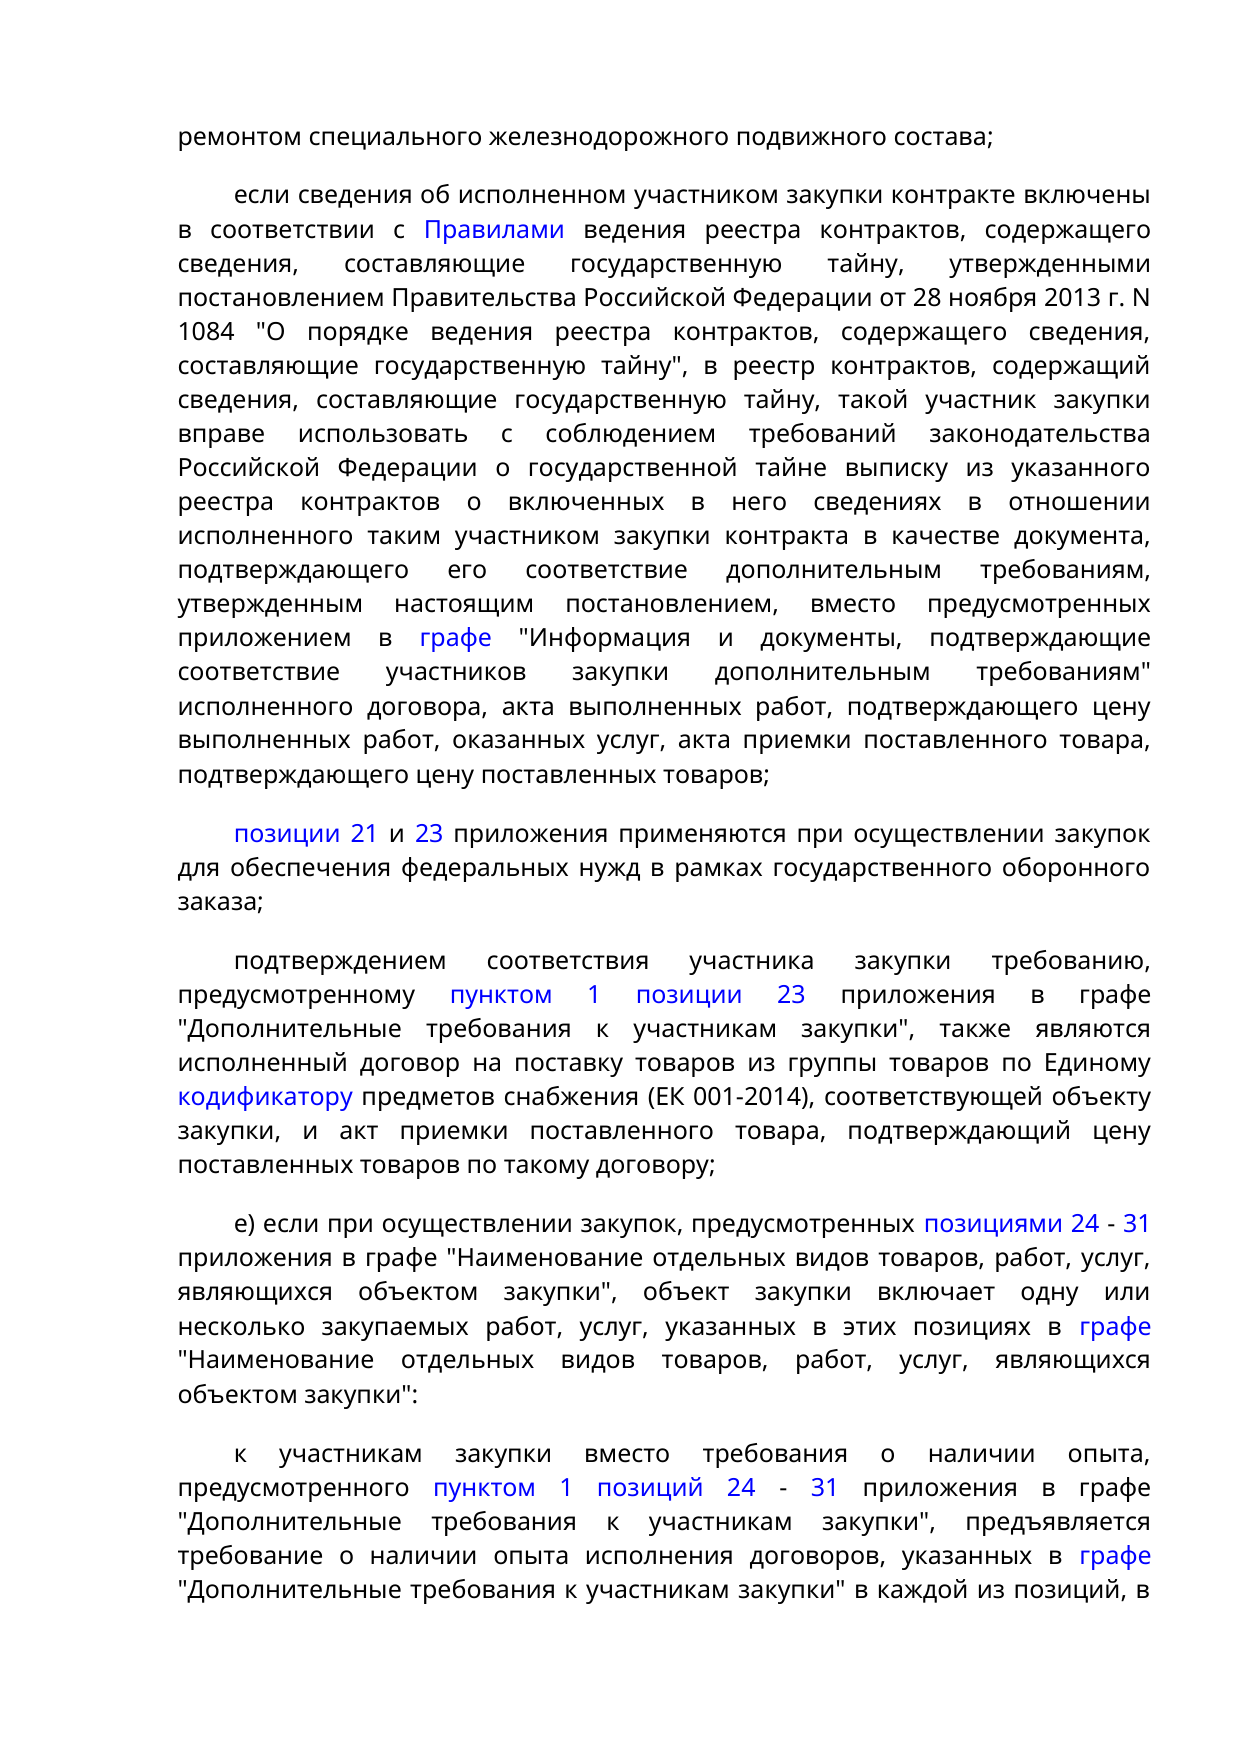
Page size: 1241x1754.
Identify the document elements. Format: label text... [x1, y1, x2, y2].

text подтверждением соответствия участника закупки требованию, предусмотренному пунктом 1 позиции 23 приложения в графе "Дополнительные требования к участникам закупки", также являются исполненный договор на поставку товаров из группы товаров по Единому кодификатору предметов снабжения (ЕК 001-2014), соответствующей объекту закупки, и акт приемки поставленного товара, подтверждающий цену поставленных товаров по такому договору; [177, 942, 1152, 1181]
text позиции 21 и 23 приложения применяются при осуществлении закупок для обеспечения федеральных нужд в рамках государственного оборонного заказа; [177, 815, 1152, 917]
text е) если при осуществлении закупок, предусмотренных позициями 24 - 31 приложения в графе "Наименование отдельных видов товаров, работ, услуг, являющихся объектом закупки", объект закупки включает одну или несколько закупаемых работ, услуг, указанных в этих позициях в графе "Наименование отдельных видов товаров, работ, услуг, являющихся объектом закупки": [177, 1206, 1152, 1410]
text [177, 118, 1152, 152]
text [177, 1435, 1152, 1606]
text если сведения об исполненном участником закупки контракте включены в соответствии с Правилами ведения реестра контрактов, содержащего сведения, составляющие государственную тайну, утвержденными постановлением Правительства Российской Федерации от 28 ноября 2013 г. N 1084 "О порядке ведения реестра контрактов, содержащего сведения, составляющие государственную тайну", в реестр контрактов, содержащий сведения, составляющие государственную тайну, такой участник закупки вправе использовать с соблюдением требований законодательства Российской Федерации о государственной тайне выписку из указанного реестра контрактов о включенных в него сведениях в отношении исполненного таким участником закупки контракта в качестве документа, подтверждающего его соответствие дополнительным требованиям, утвержденным настоящим постановлением, вместо предусмотренных приложением в графе "Информация и документы, подтверждающие соответствие участников закупки дополнительным требованиям" исполненного договора, акта выполненных работ, подтверждающего цену выполненных работ, оказанных услуг, акта приемки поставленного товара, подтверждающего цену поставленных товаров; [177, 177, 1152, 790]
